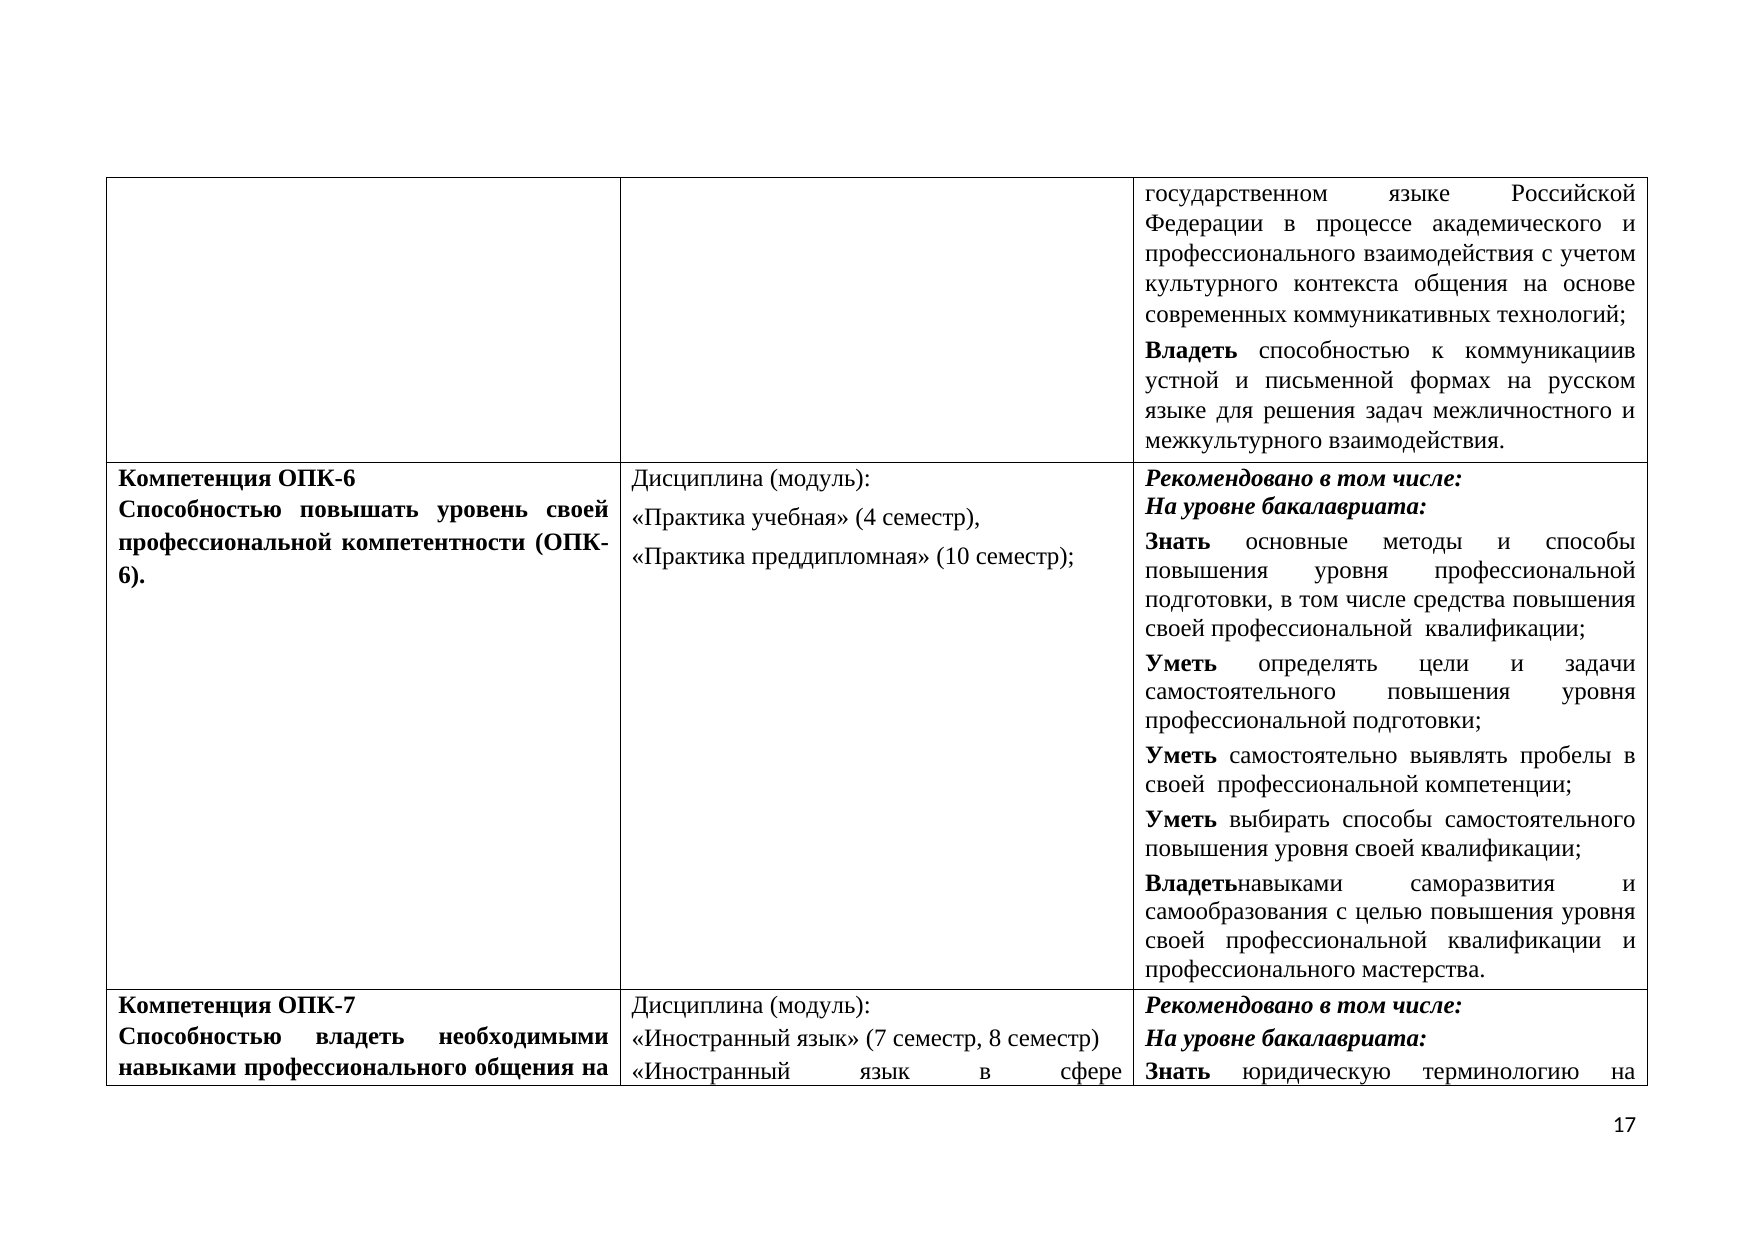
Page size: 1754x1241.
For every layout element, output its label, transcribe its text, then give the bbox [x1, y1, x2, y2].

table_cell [107, 178, 620, 462]
table_cell Рекомендовано в том числе: На уровне бакалавриата: Знать основные методы и способы повышения уровня профессиональной подготовки, в том числе средства повышения своей профессиональной квалификации; Уметь определять цели и задачи самостоятельного повышения уровня профессиональной подготовки; Уметь самостоятельно выявлять пробелы в своей профессиональной компетенции; Уметь выбирать способы самостоятельного повышения уровня своей квалификации; Владетьнавыками саморазвития и самообразования с целью повышения уровня своей профессиональной квалификации и профессионального мастерства. [1134, 463, 1647, 989]
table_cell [621, 178, 1133, 462]
table_cell Дисциплина (модуль): «Практика учебная» (4 семестр), «Практика преддипломная» (10 семестр); [621, 463, 1133, 989]
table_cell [1134, 990, 1647, 1085]
table_cell Компетенция ОПК-6 Способностью повышать уровень своей профессиональной компетентности (ОПК-6). [107, 463, 620, 989]
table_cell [621, 990, 1133, 1085]
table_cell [1134, 178, 1647, 462]
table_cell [107, 990, 620, 1085]
